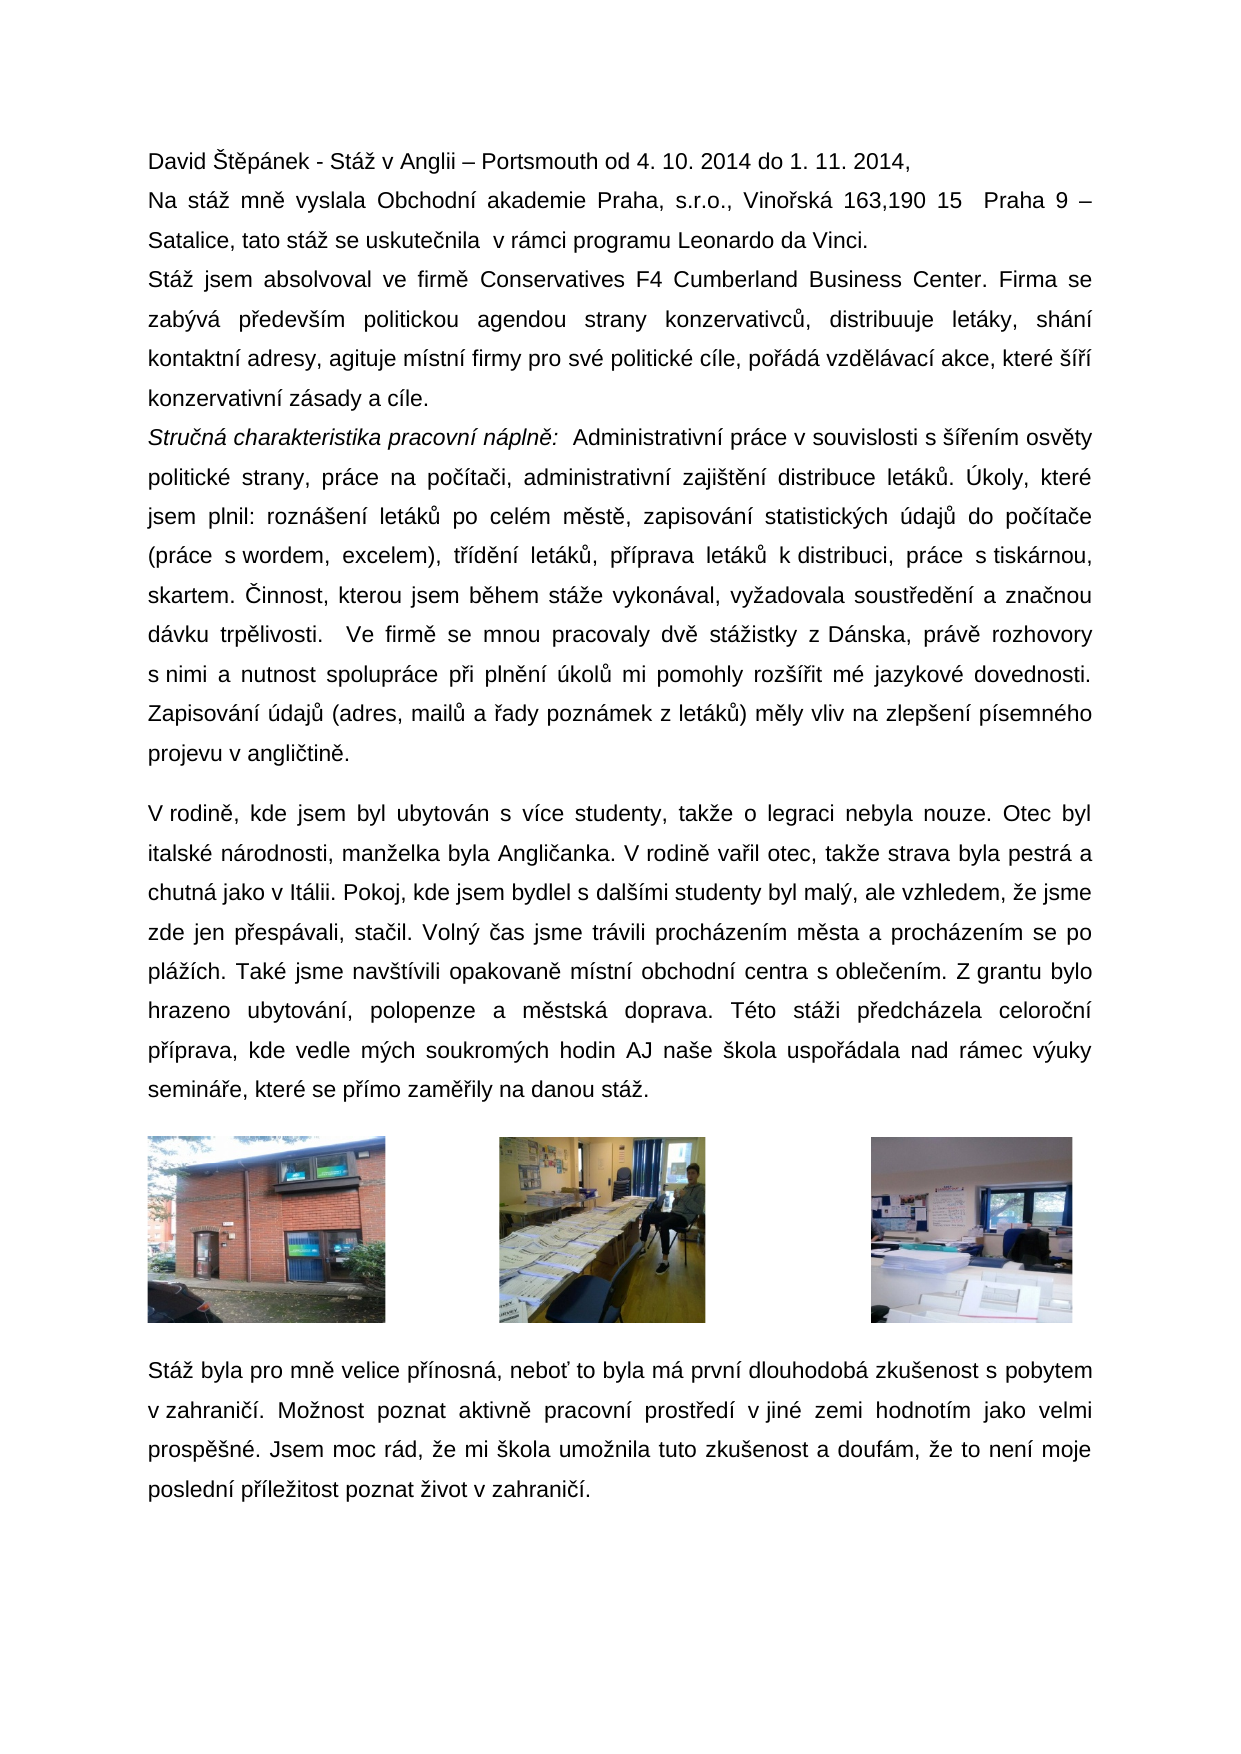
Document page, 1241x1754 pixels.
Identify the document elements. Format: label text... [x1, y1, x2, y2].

text Stáž byla pro mně velice přínosná, neboť to byla má první dlouhodobá zkušenost s pobytem v zahraničí. Možnost poznat aktivně pracovní prostředí v jiné zemi hodnotím jako velmi prospěšné. Jsem moc rád, že mi škola umožnila tuto zkušenost a doufám, že to není moje poslední příležitost poznat život v zahraničí. [148, 1357, 1093, 1502]
text Stáž jsem absolvoval ve firmě Conservatives F4 Cumberland Business Center. Firma se zabývá především politickou agendou strany konzervativců, distribuuje letáky, shání kontaktní adresy, agituje místní firmy pro své politické cíle, pořádá vzdělávací akce, které šíří konzervativní zásady a cíle. [148, 266, 1093, 411]
picture [147, 1136, 386, 1323]
picture [499, 1137, 706, 1323]
text V rodině, kde jsem byl ubytován s více studenty, takže o legraci nebyla nouze. Otec byl italské národnosti, manželka byla Angličanka. V rodině vařil otec, takže strava byla pestrá a chutná jako v Itálii. Pokoj, kde jsem bydlel s dalšími studenty byl malý, ale vzhledem, že jsme zde jen přespávali, stačil. Volný čas jsme trávili procházením města a procházením se po plážích. Také jsme navštívili opakovaně místní obchodní centra s oblečením. Z grantu bylo hrazeno ubytování, polopenze a městská doprava. Této stáži předcházela celoroční příprava, kde vedle mých soukromých hodin AJ naše škola uspořádala nad rámec výuky semináře, které se přímo zaměřily na danou stáž. [148, 800, 1093, 1103]
text David Štěpánek - Stáž v Anglii – Portsmouth od 4. 10. 2014 do 1. 11. 2014, [148, 148, 1093, 174]
picture [871, 1137, 1073, 1323]
text Na stáž mně vyslala Obchodní akademie Praha, s.r.o., Vinořská 163,190 15 Praha 9 – Satalice, tato stáž se uskutečnila v rámci programu Leonardo da Vinci. [148, 187, 1093, 253]
text Stručná charakteristika pracovní náplně: Administrativní práce v souvislosti s šířením osvěty politické strany, práce na počítači, administrativní zajištění distribuce letáků. Úkoly, které jsem plnil: roznášení letáků po celém městě, zapisování statistických údajů do počítače (práce s wordem, excelem), třídění letáků, příprava letáků k distribuci, práce s tiskárnou, skartem. Činnost, kterou jsem během stáže vykonával, vyžadovala soustředění a značnou dávku trpělivosti. Ve firmě se mnou pracovaly dvě stážistky z Dánska, právě rozhovory s nimi a nutnost spolupráce při plnění úkolů mi pomohly rozšířit mé jazykové dovednosti. Zapisování údajů (adres, mailů a řady poznámek z letáků) měly vliv na zlepšení písemného projevu v angličtině. [148, 424, 1093, 766]
